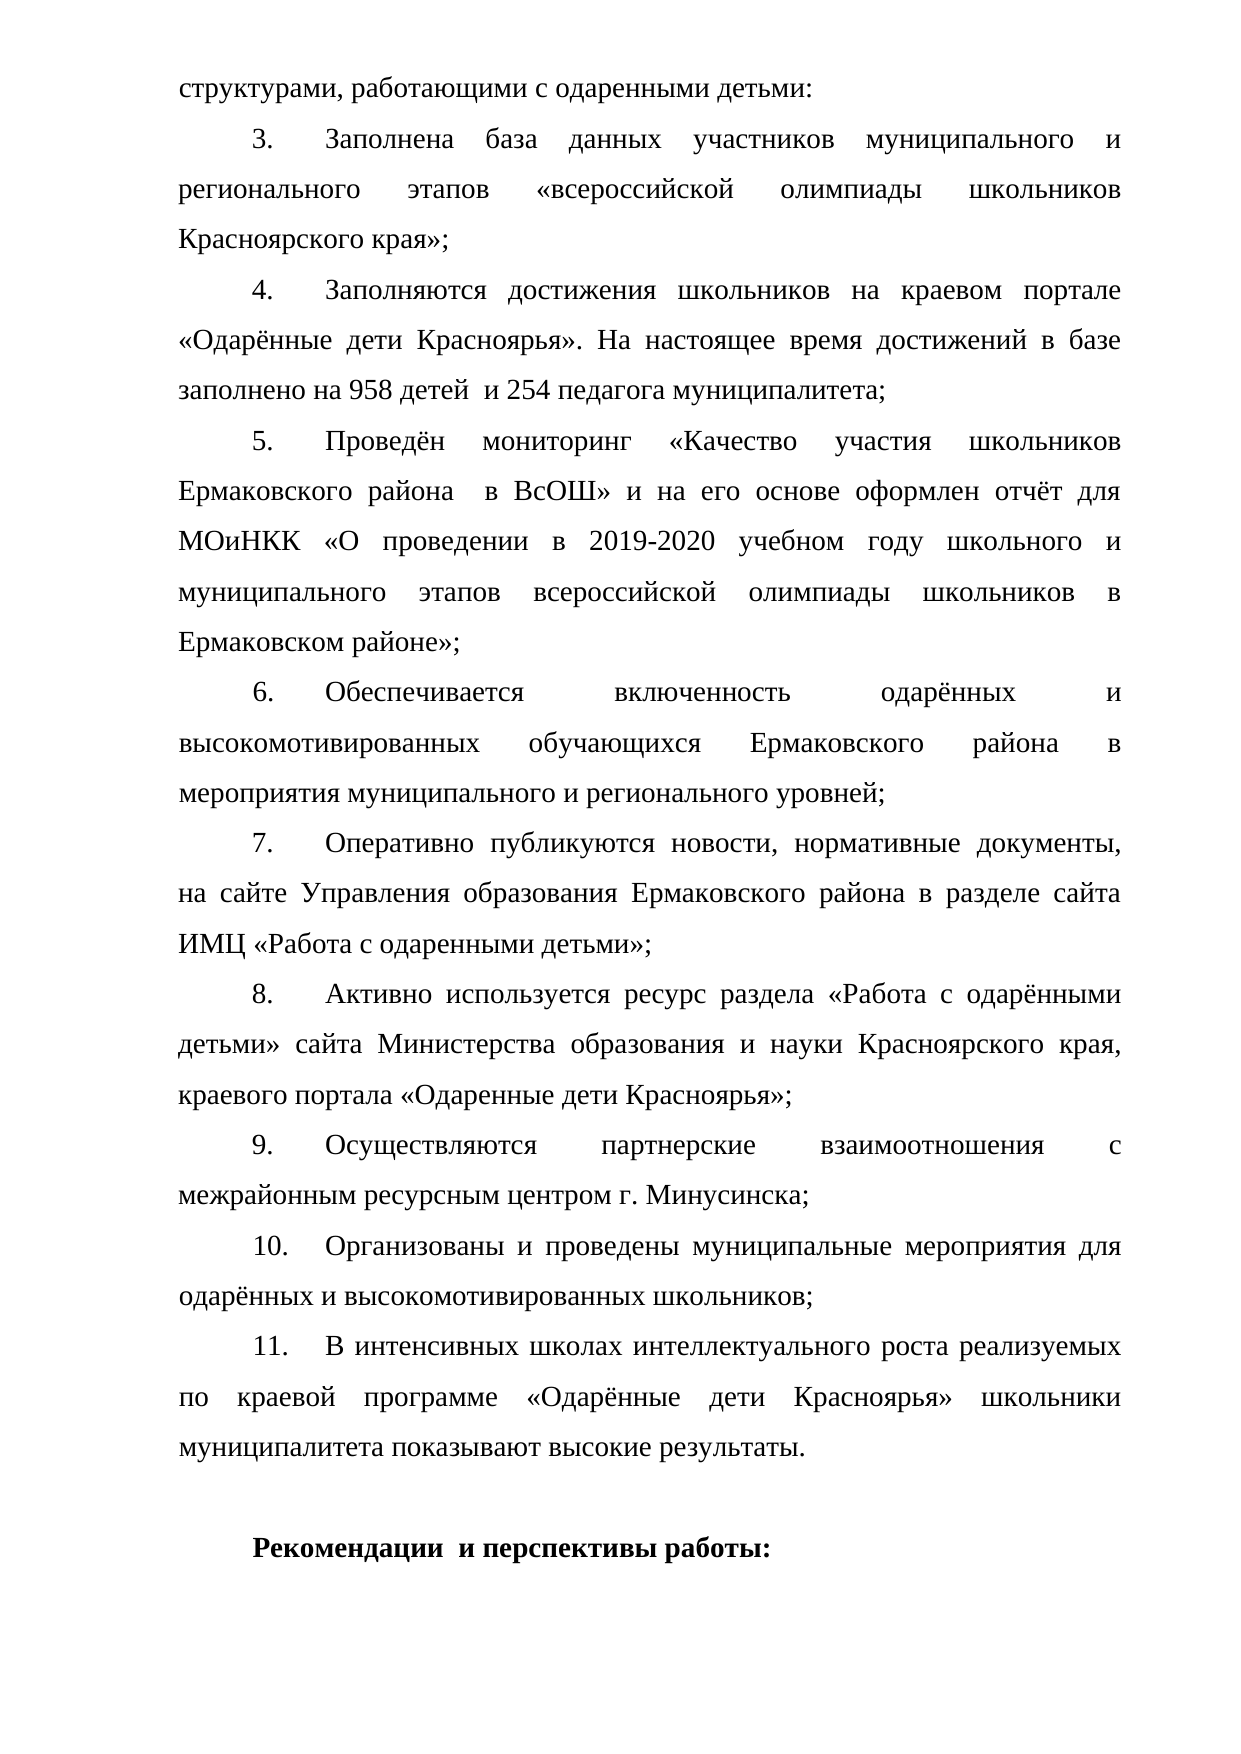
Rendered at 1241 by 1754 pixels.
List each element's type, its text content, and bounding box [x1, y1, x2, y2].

list Проведён мониторинг «Качество участия школьников Ермаковского района в ВсОШ» и на его основе оформлен отчёт для МОиНКК «О проведении в 2019-2020 учебном году школьного и муниципального этапов всероссийской олимпиады школьников в Ермаковском районе»; [178, 423, 1122, 658]
list Обеспечивается включенность одарённых и высокомотивированных обучающихся Ермаковского района в мероприятия муниципального и регионального уровней; [178, 674, 1122, 808]
list Осуществляются партнерские взаимоотношения с межрайонным ресурсным центром г. Минусинска; [178, 1127, 1122, 1211]
list Оперативно публикуются новости, нормативные документы, на сайте Управления образования Ермаковского района в разделе сайта ИМЦ «Работа с одаренными детьми»; [178, 825, 1122, 959]
list Заполняются достижения школьников на краевом портале «Одарённые дети Красноярья». На настоящее время достижений в базе заполнено на 958 детей и 254 педагога муниципалитета; [178, 272, 1122, 406]
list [178, 71, 1122, 104]
list Рекомендации и перспективы работы: [178, 1530, 1122, 1563]
list В интенсивных школах интеллектуального роста реализуемых по краевой программе «Одарённые дети Красноярья» школьники муниципалитета показывают высокие результаты. [178, 1328, 1122, 1463]
list Организованы и проведены муниципальные мероприятия для одарённых и высокомотивированных школьников; [178, 1228, 1122, 1312]
list Заполнена база данных участников муниципального и регионального этапов «всероссийской олимпиады школьников Красноярского края»; [178, 121, 1122, 255]
list Активно используется ресурс раздела «Работа с одарёнными детьми» сайта Министерства образования и науки Красноярского края, краевого портала «Одаренные дети Красноярья»; [178, 976, 1122, 1110]
